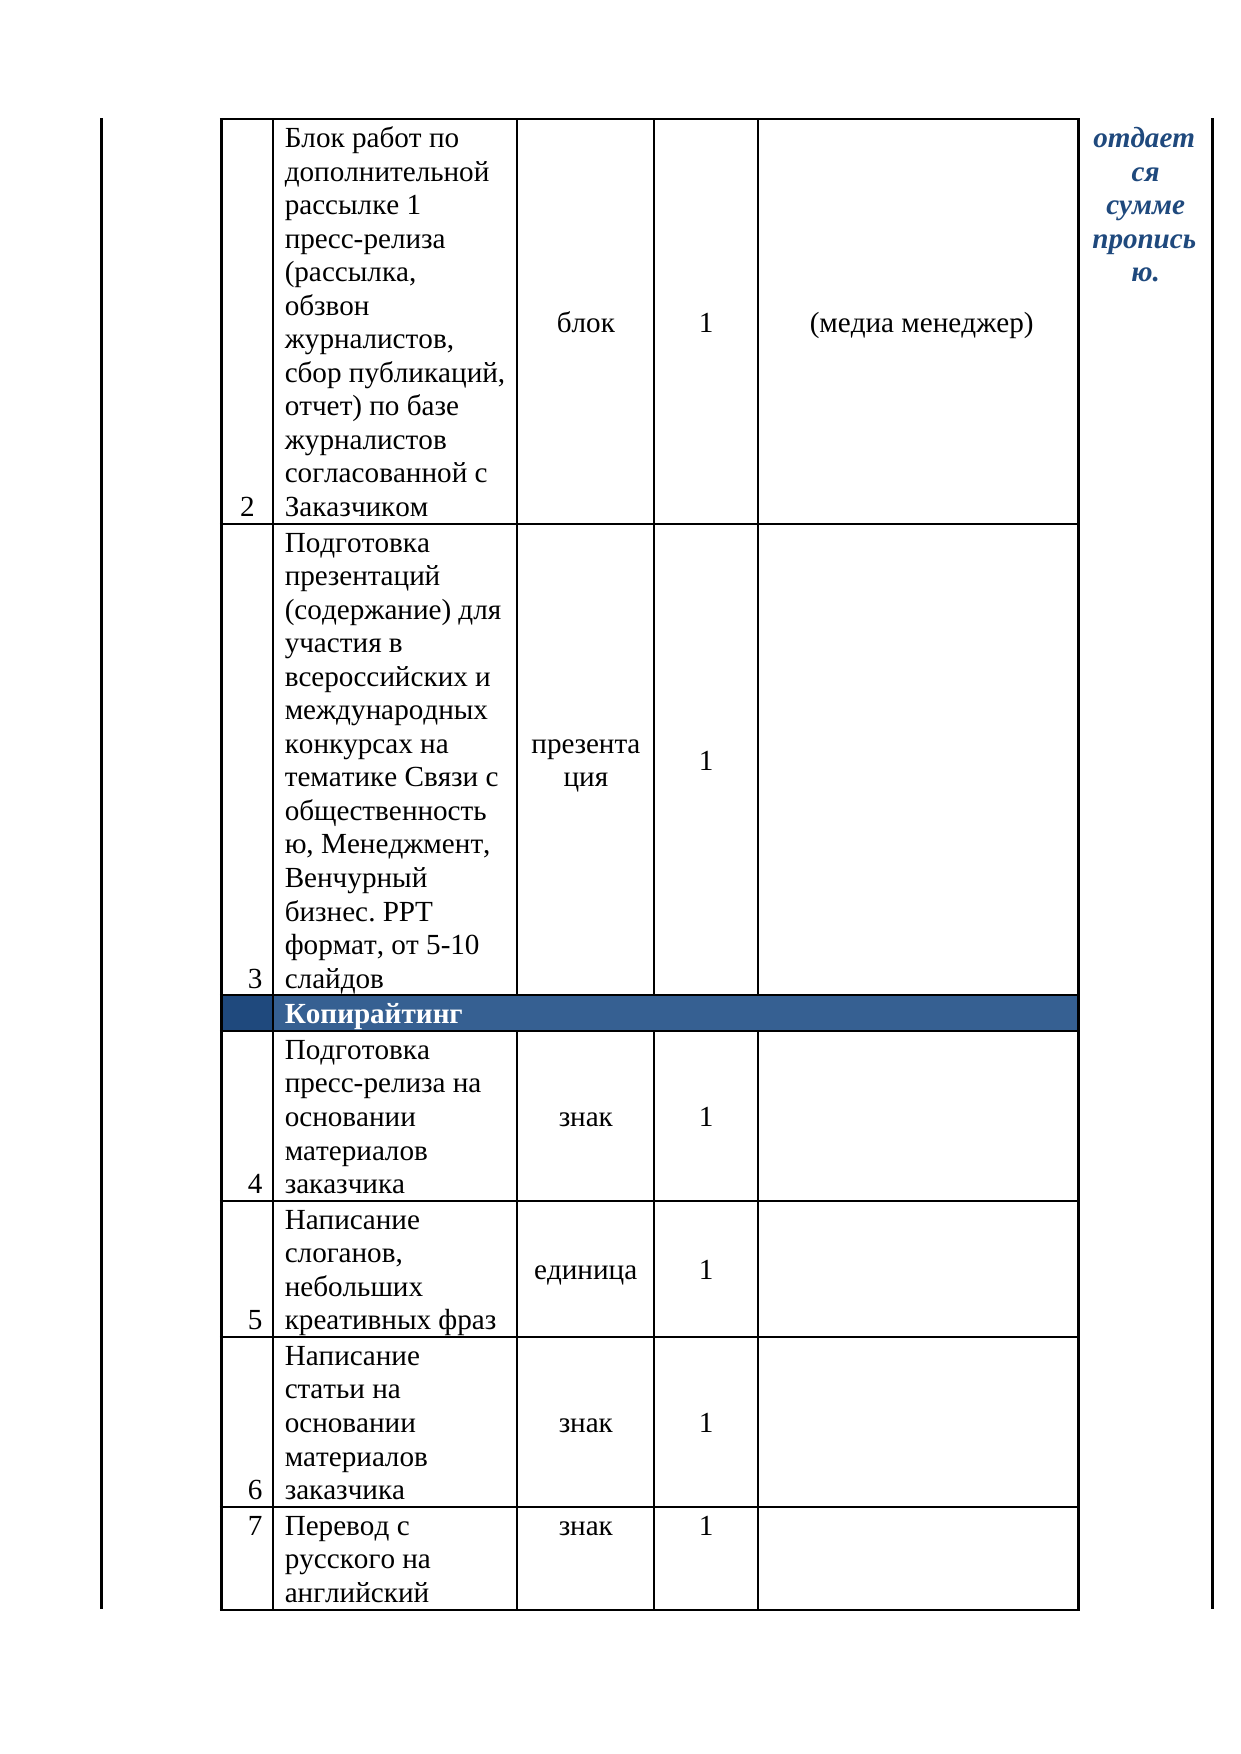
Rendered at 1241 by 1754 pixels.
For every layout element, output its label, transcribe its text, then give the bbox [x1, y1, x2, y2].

table_cell 7 [223, 1508, 272, 1608]
table_cell единица [518, 1202, 653, 1336]
table_cell Копирайтинг [274, 996, 1077, 1030]
table_cell 3 [223, 525, 272, 994]
table_cell 6 [223, 1338, 272, 1506]
table_cell [223, 996, 272, 1030]
table_cell знак [518, 1508, 653, 1608]
table_cell 1 [655, 1338, 757, 1506]
table_cell Подготовка презентаций (содержание) для участия в всероссийских и международных конкурсах на тематике Связи с общественностью, Менеджмент, Венчурный бизнес. PPT формат, от 5-10 слайдов [274, 525, 516, 994]
table_cell Блок работ по дополнительной рассылке 1 пресс-релиза (рассылка, обзвон журналистов, сбор публикаций, отчет) по базе журналистов согласованной с Заказчиком [274, 120, 516, 523]
table_cell знак [518, 1032, 653, 1200]
table_cell [759, 1032, 1077, 1200]
table_cell знак [518, 1338, 653, 1506]
table_cell 1 [655, 120, 757, 523]
table_cell 1 [655, 1508, 757, 1608]
table_cell 1 [655, 1202, 757, 1336]
table_cell презентация [518, 525, 653, 994]
table_cell 4 [223, 1032, 272, 1200]
table_cell 1 [655, 1032, 757, 1200]
table_cell Написание статьи на основании материалов заказчика [274, 1338, 516, 1506]
table_cell Подготовка пресс-релиза на основании материалов заказчика [274, 1032, 516, 1200]
table_cell (медиа менеджер) [759, 120, 1077, 523]
table_cell [759, 1508, 1077, 1608]
table_cell 5 [223, 1202, 272, 1336]
table_cell Написание слоганов, небольших креативных фраз [274, 1202, 516, 1336]
table_cell [759, 1338, 1077, 1506]
table_cell 2 [223, 120, 272, 523]
table_cell Перевод с русского на английский [274, 1508, 516, 1608]
table_cell [759, 525, 1077, 994]
table_cell [759, 1202, 1077, 1336]
table_cell 1 [655, 525, 757, 994]
table_cell блок [518, 120, 653, 523]
